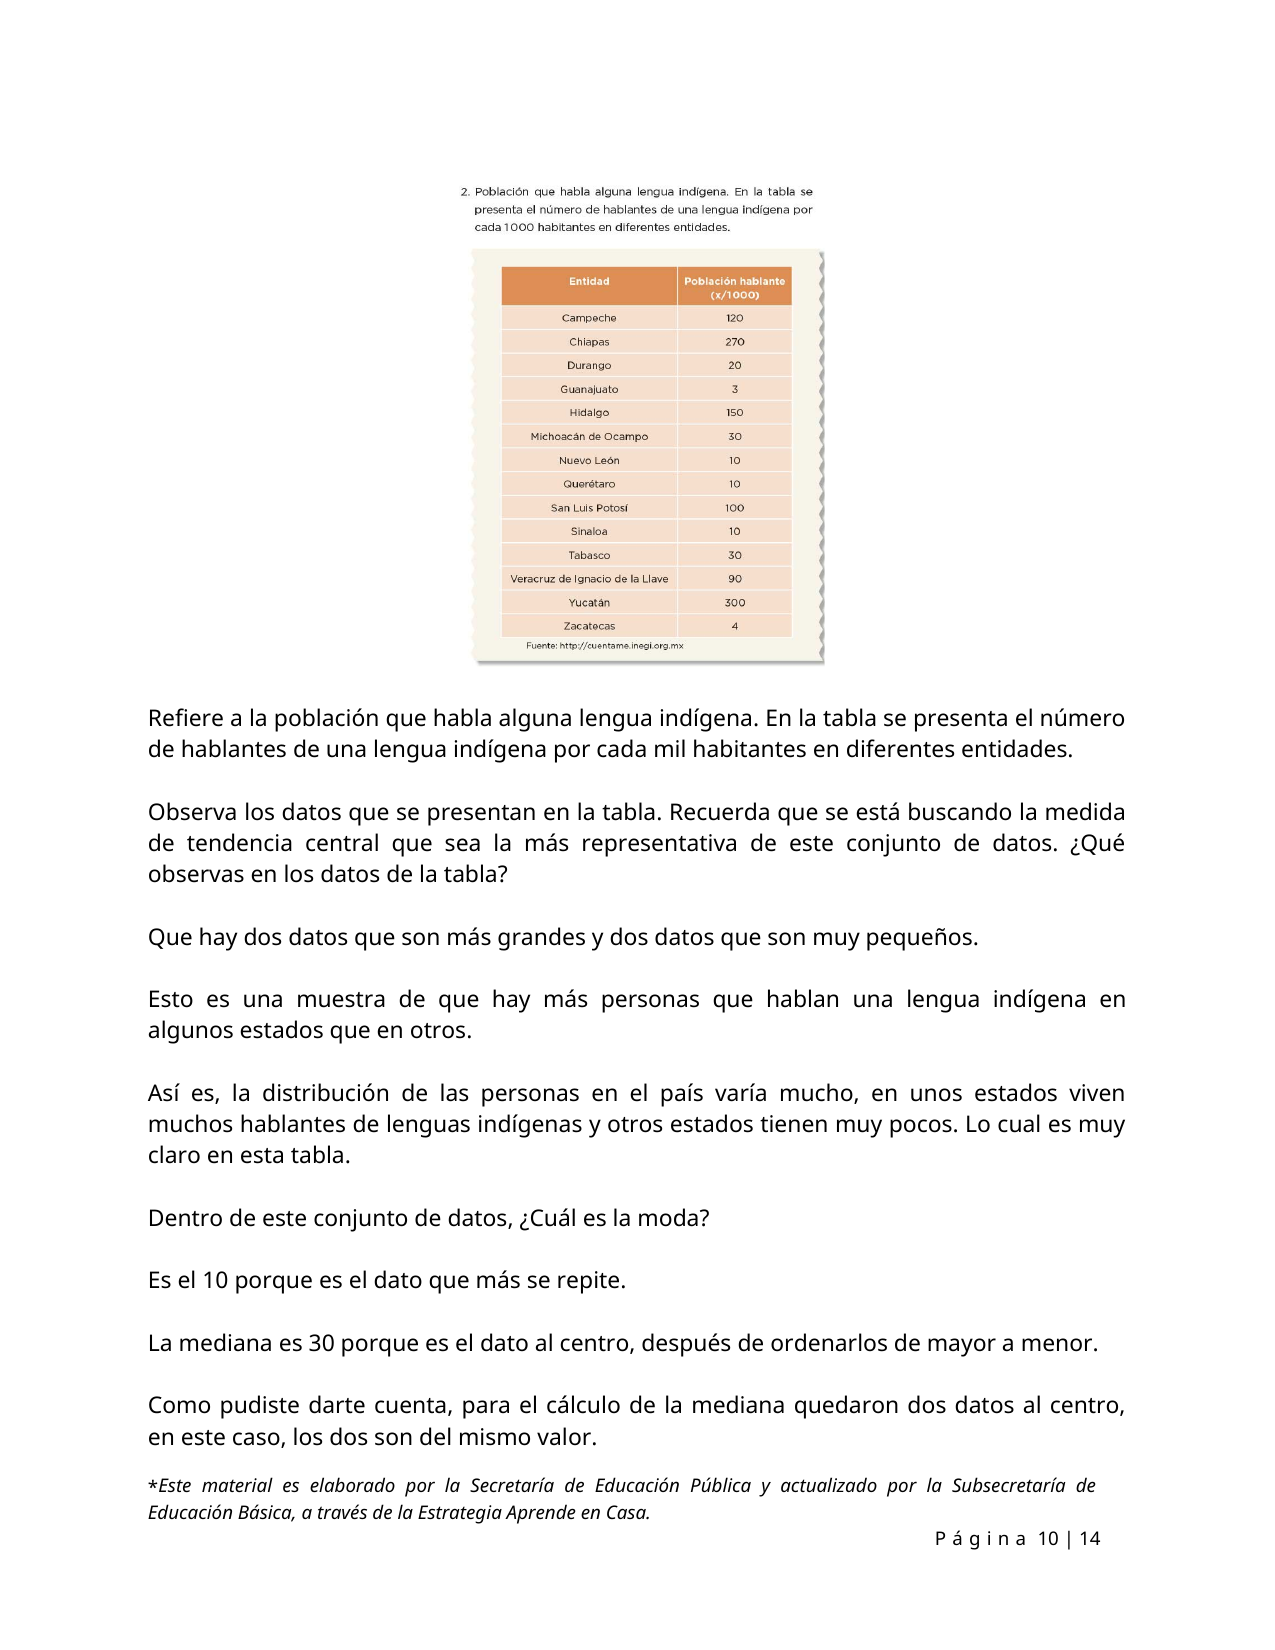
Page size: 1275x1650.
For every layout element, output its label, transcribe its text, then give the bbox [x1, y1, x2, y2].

text Es el 10 porque es el dato que más se repite. [148, 1264, 1127, 1296]
text Refiere a la población que habla alguna lengua indígena. En la tabla se presenta el número de hablantes de una lengua indígena por cada mil habitantes en diferentes entidades. [148, 702, 1127, 764]
text Observa los datos que se presentan en la tabla. Recuerda que se está buscando la medida de tendencia central que sea la más representativa de este conjunto de datos. ¿Qué observas en los datos de la tabla? [148, 796, 1127, 889]
text Como pudiste darte cuenta, para el cálculo de la mediana quedaron dos datos al centro, en este caso, los dos son del mismo valor. [148, 1389, 1127, 1452]
text Así es, la distribución de las personas en el país varía mucho, en unos estados viven muchos hablantes de lenguas indígenas y otros estados tienen muy pocos. Lo cual es muy claro en esta tabla. [148, 1077, 1127, 1171]
text La mediana es 30 porque es el dato al centro, después de ordenarlos de mayor a menor. [148, 1327, 1127, 1358]
text Esto es una muestra de que hay más personas que hablan una lengua indígena en algunos estados que en otros. [148, 983, 1127, 1046]
text Que hay dos datos que son más grandes y dos datos que son muy pequeños. [148, 921, 1127, 952]
picture [450, 177, 825, 671]
text Dentro de este conjunto de datos, ¿Cuál es la moda? [148, 1202, 1127, 1233]
